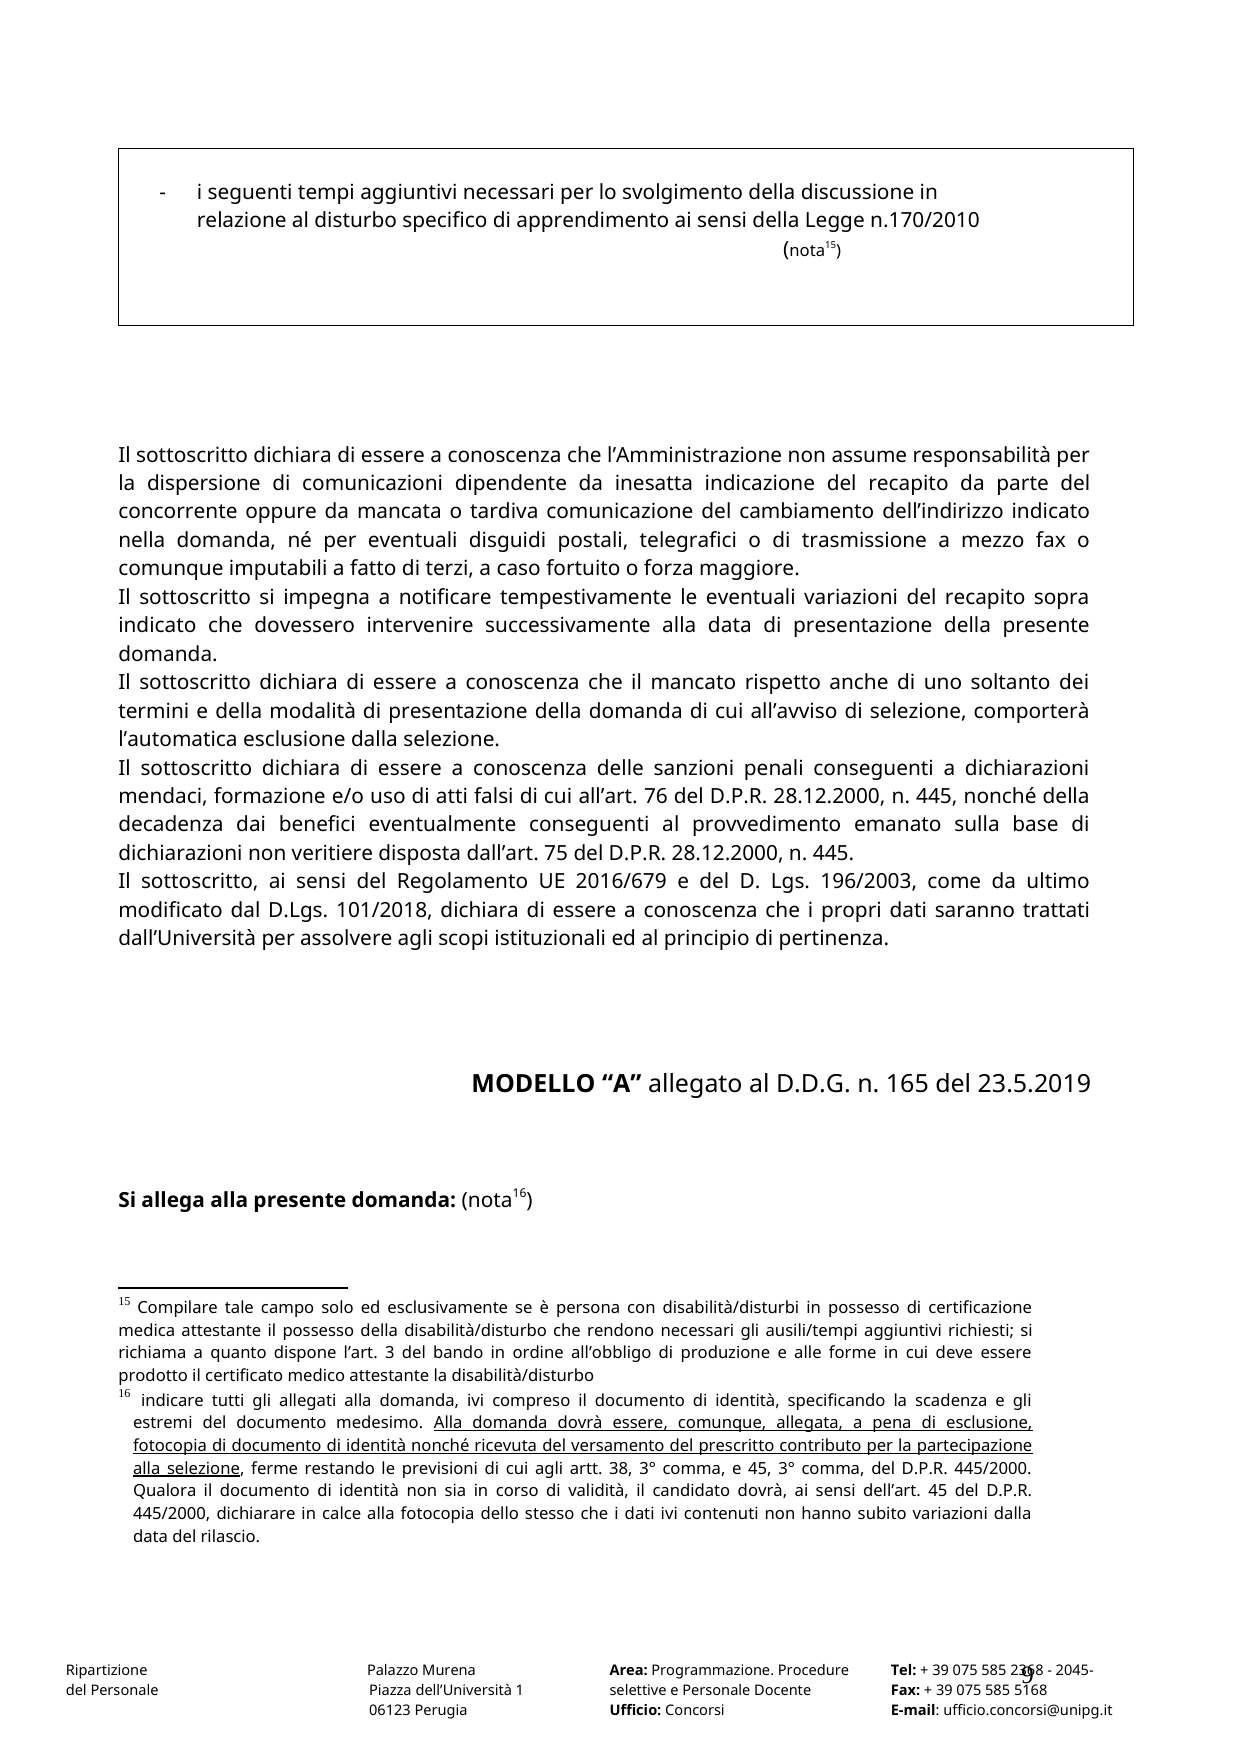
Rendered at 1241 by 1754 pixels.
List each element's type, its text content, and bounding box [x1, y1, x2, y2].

text Il sottoscritto si impegna a notificare tempestivamente le eventuali variazioni del recapito sopra indicato che dovessero intervenire successivamente alla data di presentazione della presente domanda. [118, 582, 1091, 667]
text Il sottoscritto dichiara di essere a conoscenza che il mancato rispetto anche di uno soltanto dei termini e della modalità di presentazione della domanda di cui all’avviso di selezione, comporterà l’automatica esclusione dalla selezione. [118, 667, 1091, 753]
text Il sottoscritto, ai sensi del Regolamento UE 2016/679 e del D. Lgs. 196/2003, come da ultimo modificato dal D.Lgs. 101/2018, dichiara di essere a conoscenza che i propri dati saranno trattati dall’Università per assolvere agli scopi istituzionali ed al principio di pertinenza. [118, 866, 1091, 952]
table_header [119, 149, 1133, 325]
text Si allega alla presente domanda: (nota) [118, 1185, 1091, 1213]
text MODELLO “A” allegato al D.D.G. n. 165 del 23.5.2019 [192, 1065, 1091, 1099]
text Il sottoscritto dichiara di essere a conoscenza che l’Amministrazione non assume responsabilità per la dispersione di comunicazioni dipendente da inesatta indicazione del recapito da parte del concorrente oppure da mancata o tardiva comunicazione del cambiamento dell’indirizzo indicato nella domanda, né per eventuali disguidi postali, telegrafici o di trasmissione a mezzo fax o comunque imputabili a fatto di terzi, a caso fortuito o forza maggiore. [118, 440, 1091, 582]
text Il sottoscritto dichiara di essere a conoscenza delle sanzioni penali conseguenti a dichiarazioni mendaci, formazione e/o uso di atti falsi di cui all’art. 76 del D.P.R. , n. 445, nonché della decadenza dai benefici eventualmente conseguenti al provvedimento emanato sulla base di dichiarazioni non veritiere disposta dall’art. 75 del D.P.R. , n. 445. [118, 753, 1091, 866]
